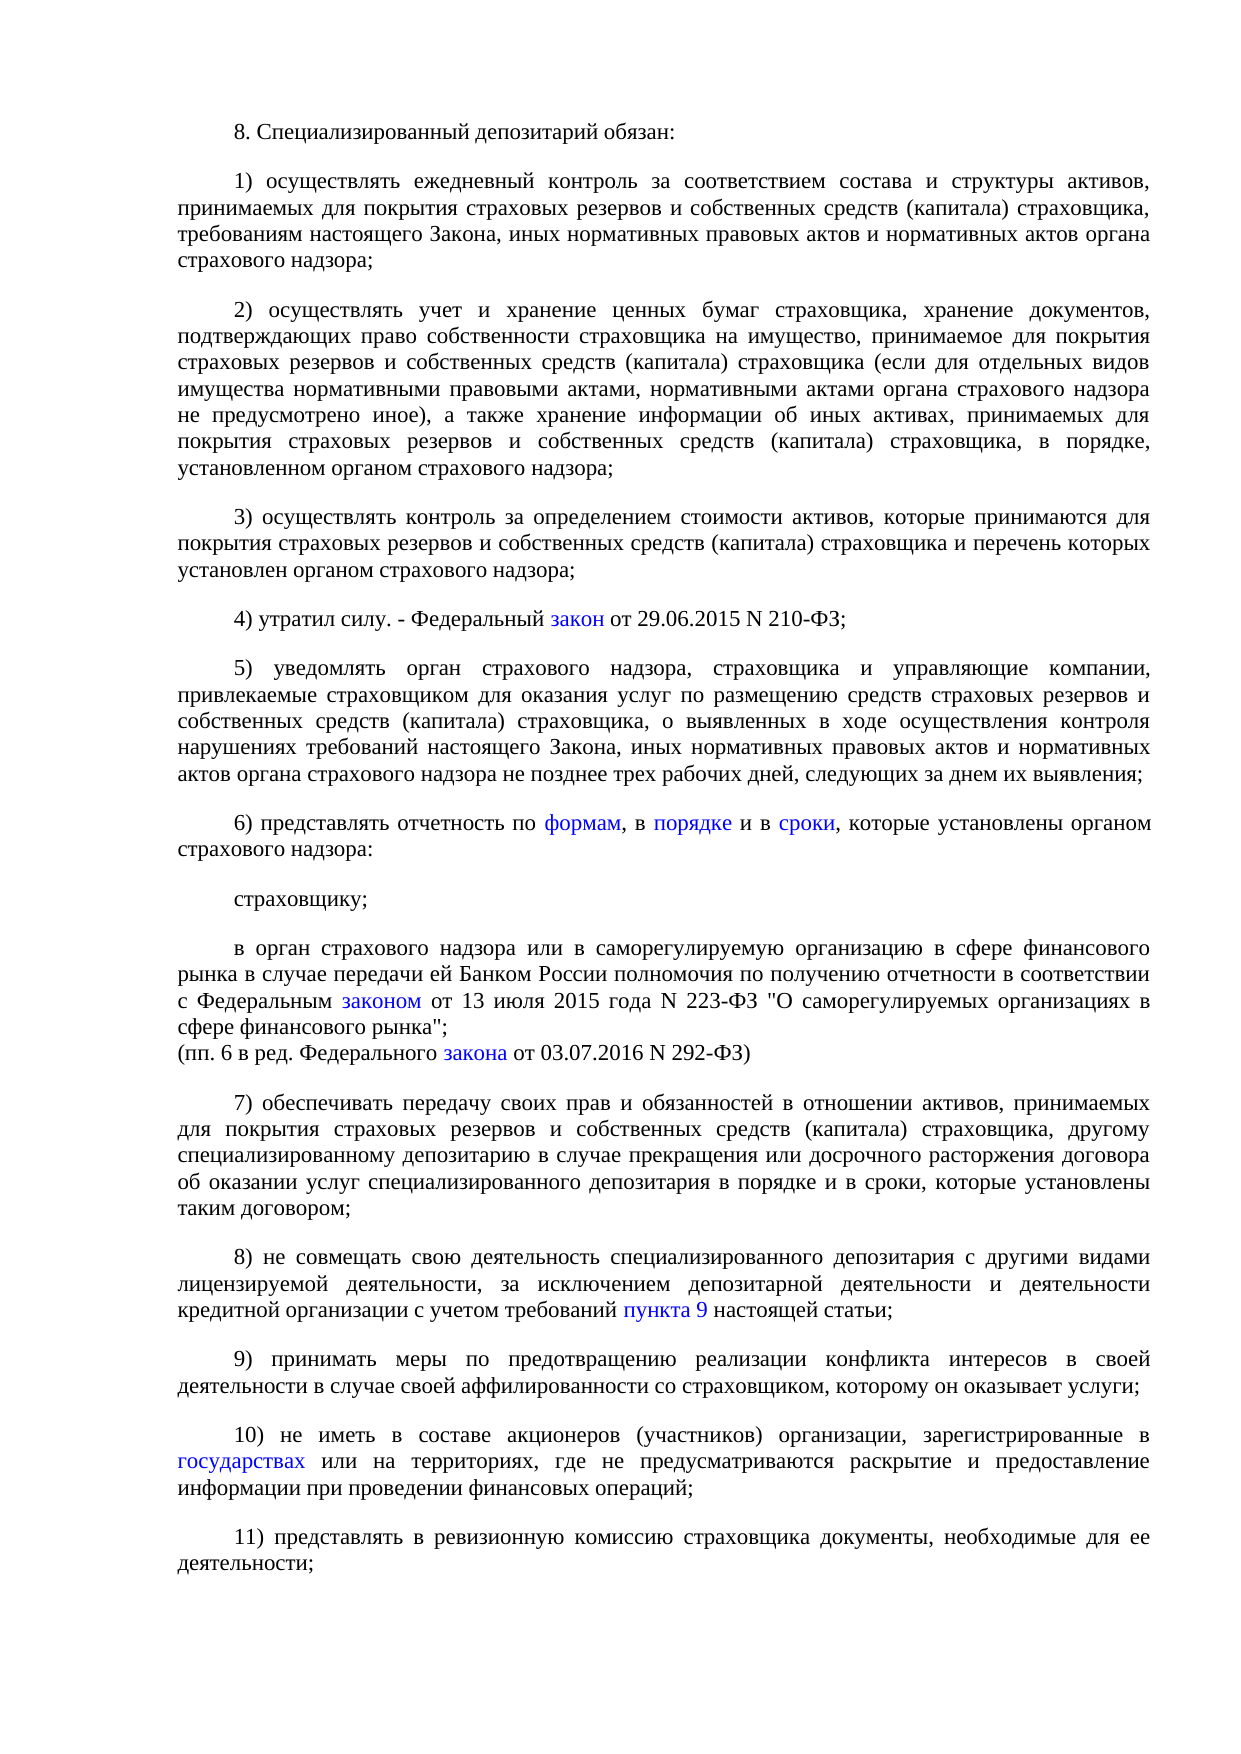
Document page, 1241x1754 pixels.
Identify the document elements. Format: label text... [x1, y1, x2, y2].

text 9) принимать меры по предотвращению реализации конфликта интересов в своей деятельности в случае своей аффилированности со страховщиком, которому он оказывает услуги; [177, 1345, 1152, 1398]
text 7) обеспечивать передачу своих прав и обязанностей в отношении активов, принимаемых для покрытия страховых резервов и собственных средств (капитала) страховщика, другому специализированному депозитарию в случае прекращения или досрочного расторжения договора об оказании услуг специализированного депозитария в порядке и в сроки, которые установлены таким договором; [177, 1089, 1152, 1221]
text 8) не совмещать свою деятельность специализированного депозитария с другими видами лицензируемой деятельности, за исключением депозитарной деятельности и деятельности кредитной организации с учетом требований пункта 9 настоящей статьи; [177, 1243, 1152, 1322]
text 10) не иметь в составе акционеров (участников) организации, зарегистрированные в государствах или на территориях, где не предусматриваются раскрытие и предоставление информации при проведении финансовых операций; [177, 1421, 1152, 1500]
text 8. Специализированный депозитарий обязан: [177, 118, 1152, 144]
text страховщику; [177, 885, 1152, 911]
text 6) представлять отчетность по формам, в порядке и в сроки, которые установлены органом страхового надзора: [177, 809, 1152, 862]
text 2) осуществлять учет и хранение ценных бумаг страховщика, хранение документов, подтверждающих право собственности страховщика на имущество, принимаемое для покрытия страховых резервов и собственных средств (капитала) страховщика (если для отдельных видов имущества нормативными правовыми актами, нормативными актами органа страхового надзора не предусмотрено иное), а также хранение информации об иных активах, принимаемых для покрытия страховых резервов и собственных средств (капитала) страховщика, в порядке, установленном органом страхового надзора; [177, 296, 1152, 480]
text (пп. 6 в ред. Федерального закона от 03.07.2016 N 292-ФЗ) [177, 1039, 1152, 1066]
text 4) утратил силу. - Федеральный закон от 29.06.2015 N 210-ФЗ; [177, 605, 1152, 631]
text 5) уведомлять орган страхового надзора, страховщика и управляющие компании, привлекаемые страховщиком для оказания услуг по размещению средств страховых резервов и собственных средств (капитала) страховщика, о выявленных в ходе осуществления контроля нарушениях требований настоящего Закона, иных нормативных правовых актов и нормативных актов органа страхового надзора не позднее трех рабочих дней, следующих за днем их выявления; [177, 654, 1152, 786]
text в орган страхового надзора или в саморегулируемую организацию в сфере финансового рынка в случае передачи ей Банком России полномочия по получению отчетности в соответствии с Федеральным законом от 13 июля 2015 года N 223-ФЗ "О саморегулируемых организациях в сфере финансового рынка"; [177, 934, 1152, 1039]
text 3) осуществлять контроль за определением стоимости активов, которые принимаются для покрытия страховых резервов и собственных средств (капитала) страховщика и перечень которых установлен органом страхового надзора; [177, 503, 1152, 582]
text 1) осуществлять ежедневный контроль за соответствием состава и структуры активов, принимаемых для покрытия страховых резервов и собственных средств (капитала) страховщика, требованиям настоящего Закона, иных нормативных правовых актов и нормативных актов органа страхового надзора; [177, 167, 1152, 273]
text 11) представлять в ревизионную комиссию страховщика документы, необходимые для ее деятельности; [177, 1523, 1152, 1576]
